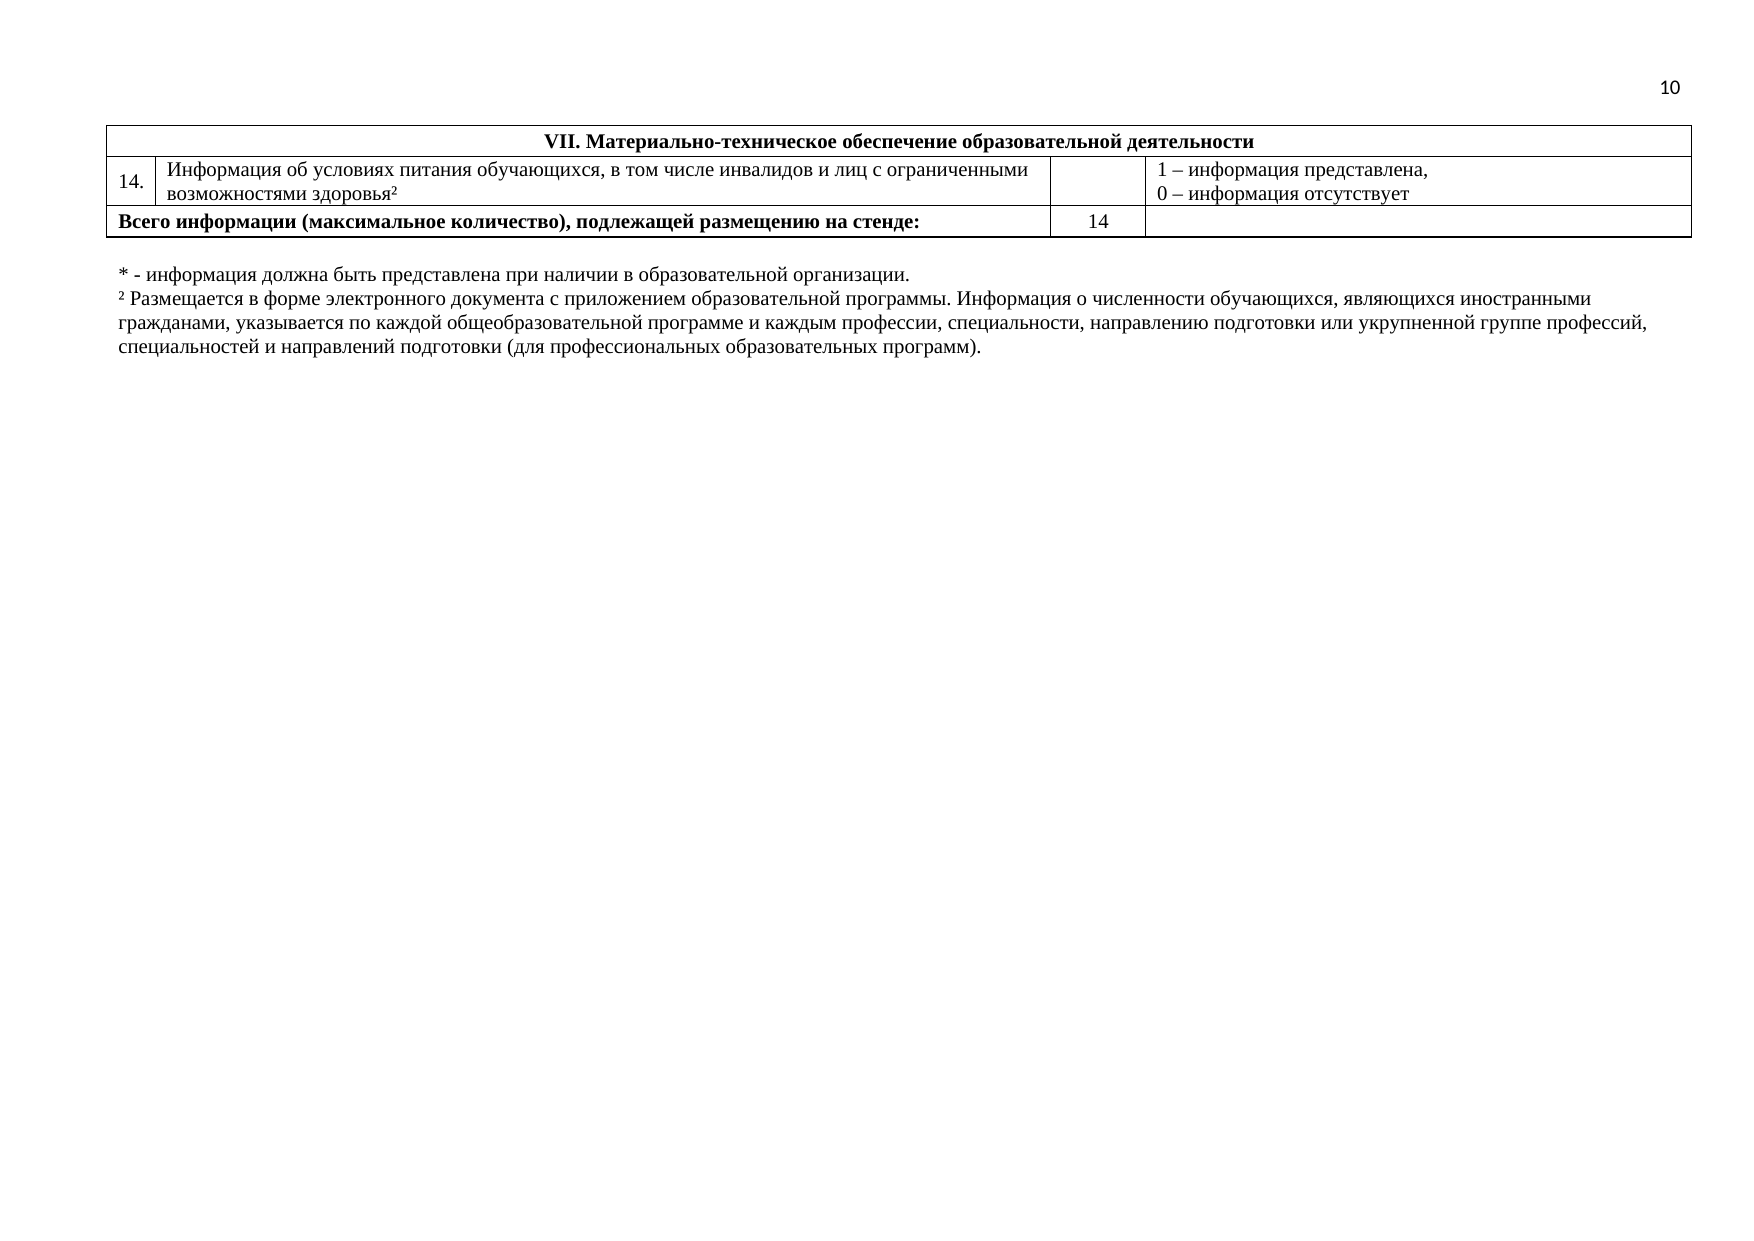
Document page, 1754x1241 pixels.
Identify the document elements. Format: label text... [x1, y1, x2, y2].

table_cell Информация об условиях питания обучающихся, в том числе инвалидов и лиц с ограниченными возможностями здоровья² [156, 157, 1050, 205]
text * - информация должна быть представлена при наличии в образовательной организации. [118, 261, 1680, 286]
table_cell 1 – информация представлена, 0 – информация отсутствует [1146, 157, 1691, 205]
table_cell [1051, 157, 1145, 205]
table_cell Всего информации (максимальное количество), подлежащей размещению на стенде: [107, 206, 1050, 236]
table_cell [1146, 206, 1691, 236]
table_cell 14 [1051, 206, 1145, 236]
table_cell 14. [107, 157, 155, 205]
text ² Размещается в форме электронного документа с приложением образовательной программы. Информация о численности обучающихся, являющихся иностранными гражданами, указывается по каждой общеобразовательной программе и каждым профессии, специальности, направлению подготовки или укрупненной группе профессий, специальностей и направлений подготовки (для профессиональных образовательных программ). [118, 286, 1680, 358]
table_cell VII. Материально-техническое обеспечение образовательной деятельности [107, 126, 1691, 156]
